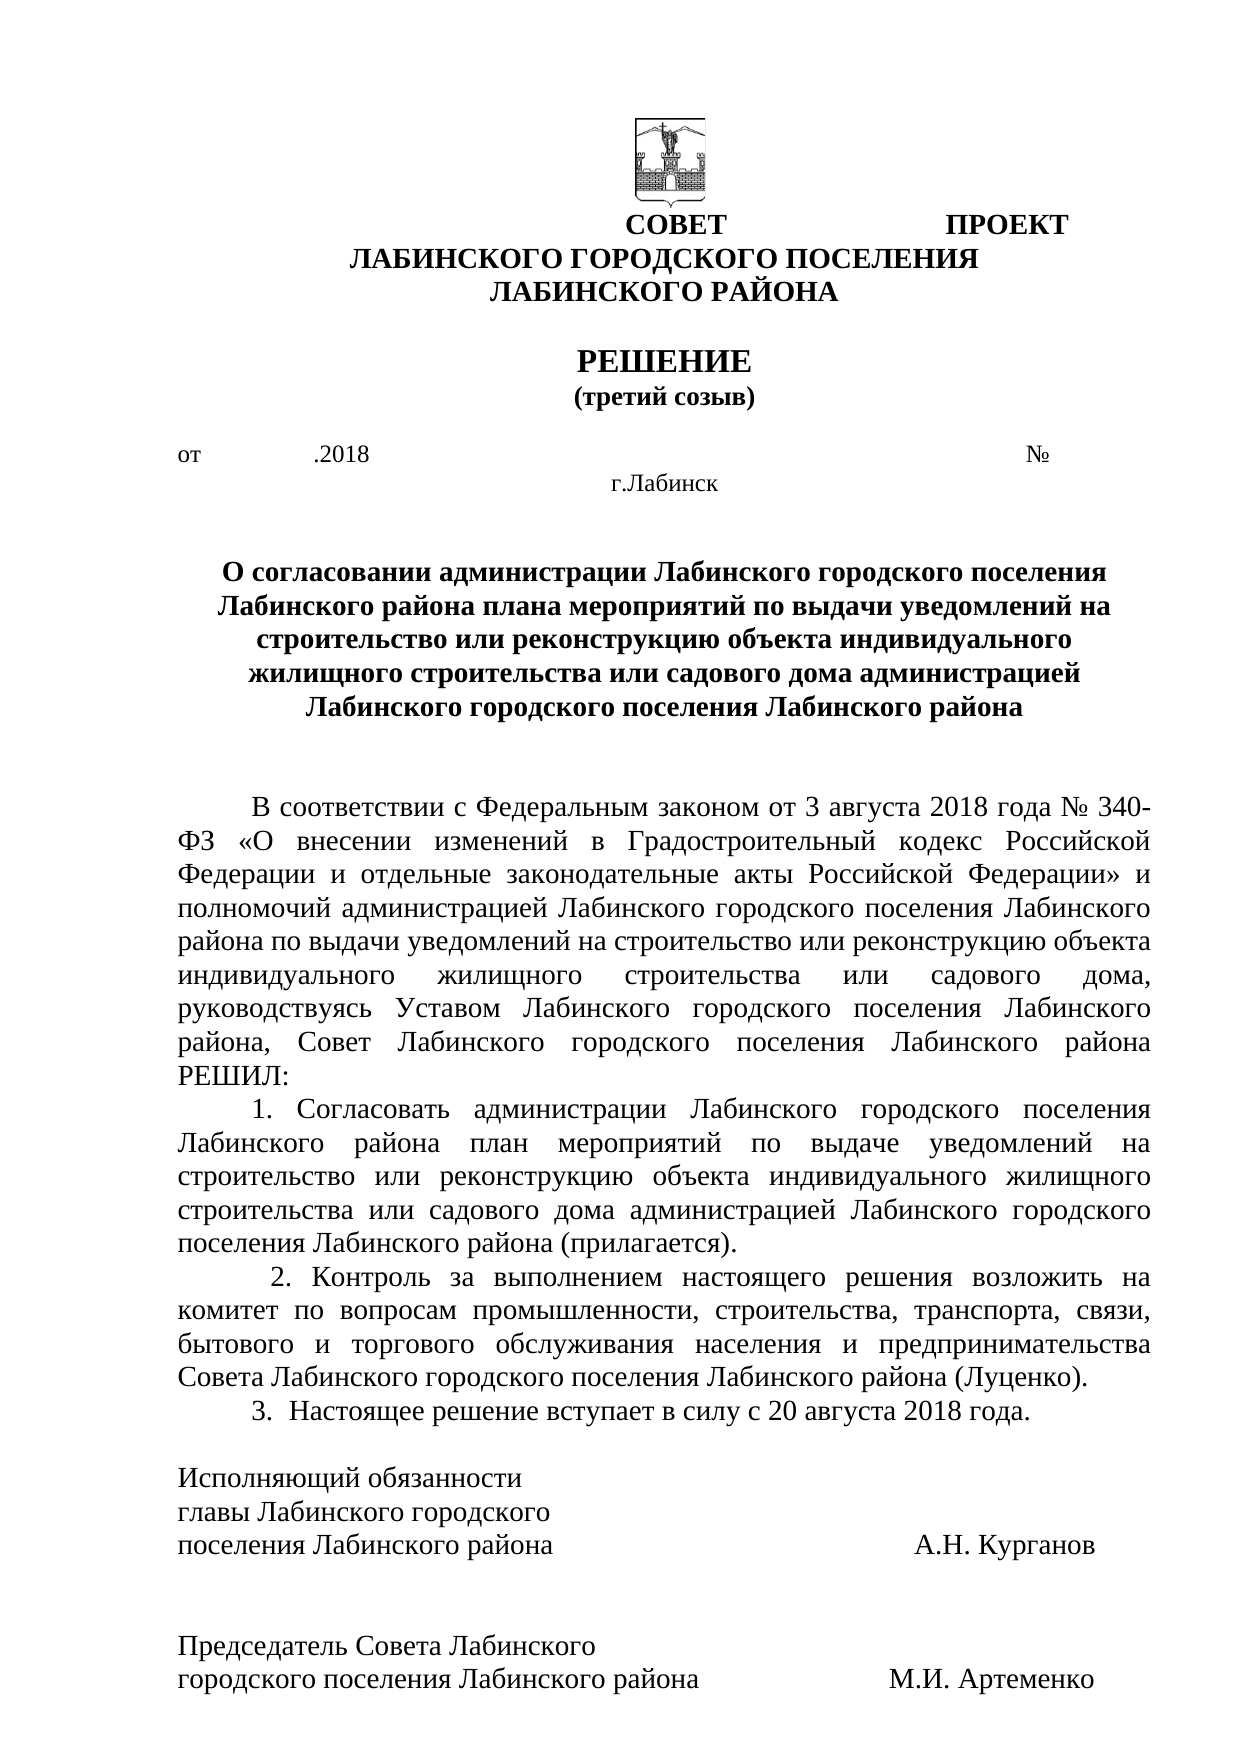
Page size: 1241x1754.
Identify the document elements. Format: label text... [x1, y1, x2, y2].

text главы Лабинского городского [177, 1494, 1152, 1527]
text О согласовании администрации Лабинского городского поселения Лабинского района плана мероприятий по выдачи уведомлений на строительство или реконструкцию объекта индивидуального жилищного строительства или садового дома администрацией Лабинского городского поселения Лабинского района [177, 554, 1152, 722]
picture [635, 118, 706, 208]
text ЛАБИНСКОГО РАЙОНА [177, 274, 1152, 308]
text 1. Согласовать администрации Лабинского городского поселения Лабинского района план мероприятий по выдаче уведомлений на строительство или реконструкцию объекта индивидуального жилищного строительства или садового дома администрацией Лабинского городского поселения Лабинского района (прилагается). [177, 1091, 1152, 1259]
text В соответствии с Федеральным законом от 3 августа 2018 года № 340-ФЗ «О внесении изменений в Градостроительный кодекс Российской Федерации и отдельные законодательные акты Российской Федерации» и полномочий администрацией Лабинского городского поселения Лабинского района по выдачи уведомлений на строительство или реконструкцию объекта индивидуального жилищного строительства или садового дома, руководствуясь Уставом Лабинского городского поселения Лабинского района, Совет Лабинского городского поселения Лабинского района РЕШИЛ: [177, 789, 1152, 1091]
text городского поселения Лабинского района М.И. Артеменко [177, 1661, 1152, 1695]
text Председатель Совета Лабинского [177, 1628, 1152, 1661]
text г.Лабинск [177, 468, 1152, 497]
text РЕШЕНИЕ [177, 341, 1152, 380]
text ЛАБИНСКОГО ГОРОДСКОГО ПОСЕЛЕНИЯ [177, 241, 1152, 274]
text 2. Контроль за выполнением настоящего решения возложить на комитет по вопросам промышленности, строительства, транспорта, связи, бытового и торгового обслуживания населения и предпринимательства Совета Лабинского городского поселения Лабинского района (Луценко). [177, 1259, 1152, 1393]
text СОВЕТ ПРОЕКТ [177, 207, 1152, 241]
text поселения Лабинского района А.Н. Курганов [177, 1527, 1152, 1561]
text (третий созыв) [177, 380, 1152, 411]
text Исполняющий обязанности [177, 1460, 1152, 1494]
text от .2018 № [177, 439, 1152, 468]
list Настоящее решение вступает в силу с 20 августа 2018 года. [251, 1393, 1152, 1427]
